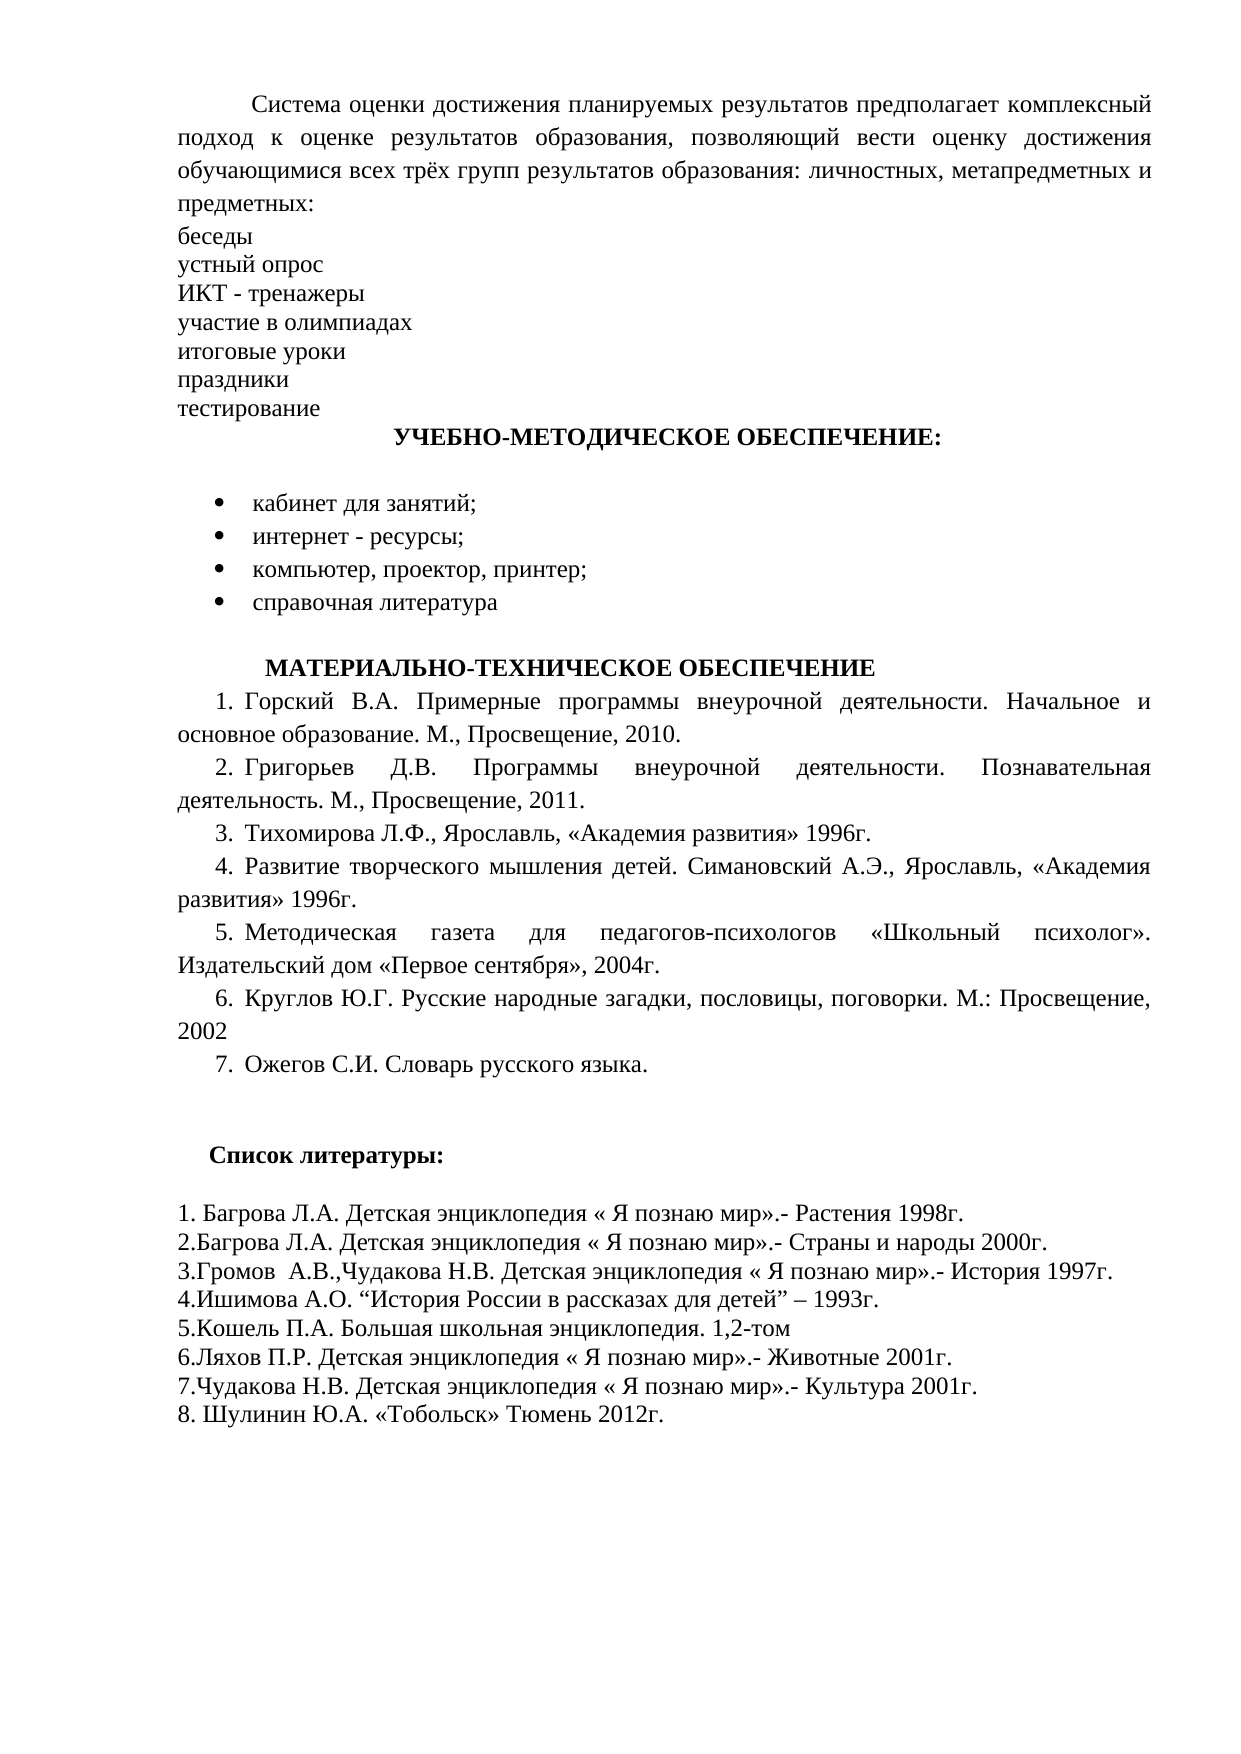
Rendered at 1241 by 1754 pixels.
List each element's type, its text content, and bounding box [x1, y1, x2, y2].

text 1. Багрова Л.А. Детская энциклопедия « Я познаю мир».- Растения 1998г. 2.Багрова Л.А. Детская энциклопедия « Я познаю мир».- Страны и народы 2000г. 3.Громов А.В.,Чудакова Н.В. Детская энциклопедия « Я познаю мир».- История 1997г. 4.Ишимова А.О. “История России в рассказах для детей” – 1993г. 5.Кошель П.А. Большая школьная энциклопедия. 1,2-том 6.Ляхов П.Р. Детская энциклопедия « Я познаю мир».- Животные 2001г. 7.Чудакова Н.В. Детская энциклопедия « Я познаю мир».- Культура 2001г. 8. Шулинин Ю.А. «Тобольск» Тюмень 2012г. [177, 1198, 1152, 1428]
list интернет - ресурсы; [215, 521, 1152, 550]
list Ожегов С.И. Словарь русского языка. [177, 1049, 1152, 1078]
list Горский В.А. Примерные программы внеурочной деятельности. Начальное и основное образование. М., Просвещение, 2010. [177, 686, 1152, 748]
text беседы устный опрос ИКТ - тренажеры участие в олимпиадах итоговые уроки праздники тестирование [177, 221, 1152, 422]
text Список литературы: [177, 1140, 1152, 1169]
list Григорьев Д.В. Программы внеурочной деятельности. Познавательная деятельность. М., Просвещение, 2011. [177, 752, 1152, 814]
list МАТЕРИАЛЬНО-ТЕХНИЧЕСКОЕ ОБЕСПЕЧЕНИЕ [252, 653, 1152, 682]
text УЧЕБНО-МЕТОДИЧЕСКОЕ ОБЕСПЕЧЕНИЕ: [177, 422, 1152, 451]
list Круглов Ю.Г. Русские народные загадки, пословицы, поговорки. М.: Просвещение, 2002 [177, 983, 1152, 1045]
text Система оценки достижения планируемых результатов предполагает комплексный подход к оценке результатов образования, позволяющий вести оценку достижения обучающимися всех трёх групп результатов образования: личностных, метапредметных и предметных: [177, 89, 1152, 216]
list справочная литература [215, 587, 1152, 616]
list Тихомирова Л.Ф., Ярославль, «Академия развития» 1996г. [177, 818, 1152, 847]
list Развитие творческого мышления детей. Симановский А.Э., Ярославль, «Академия развития» 1996г. [177, 851, 1152, 913]
list Методическая газета для педагогов-психологов «Школьный психолог». Издательский дом «Первое сентября», 2004г. [177, 917, 1152, 979]
list компьютер, проектор, принтер; [215, 554, 1152, 583]
list кабинет для занятий; [215, 488, 1152, 517]
